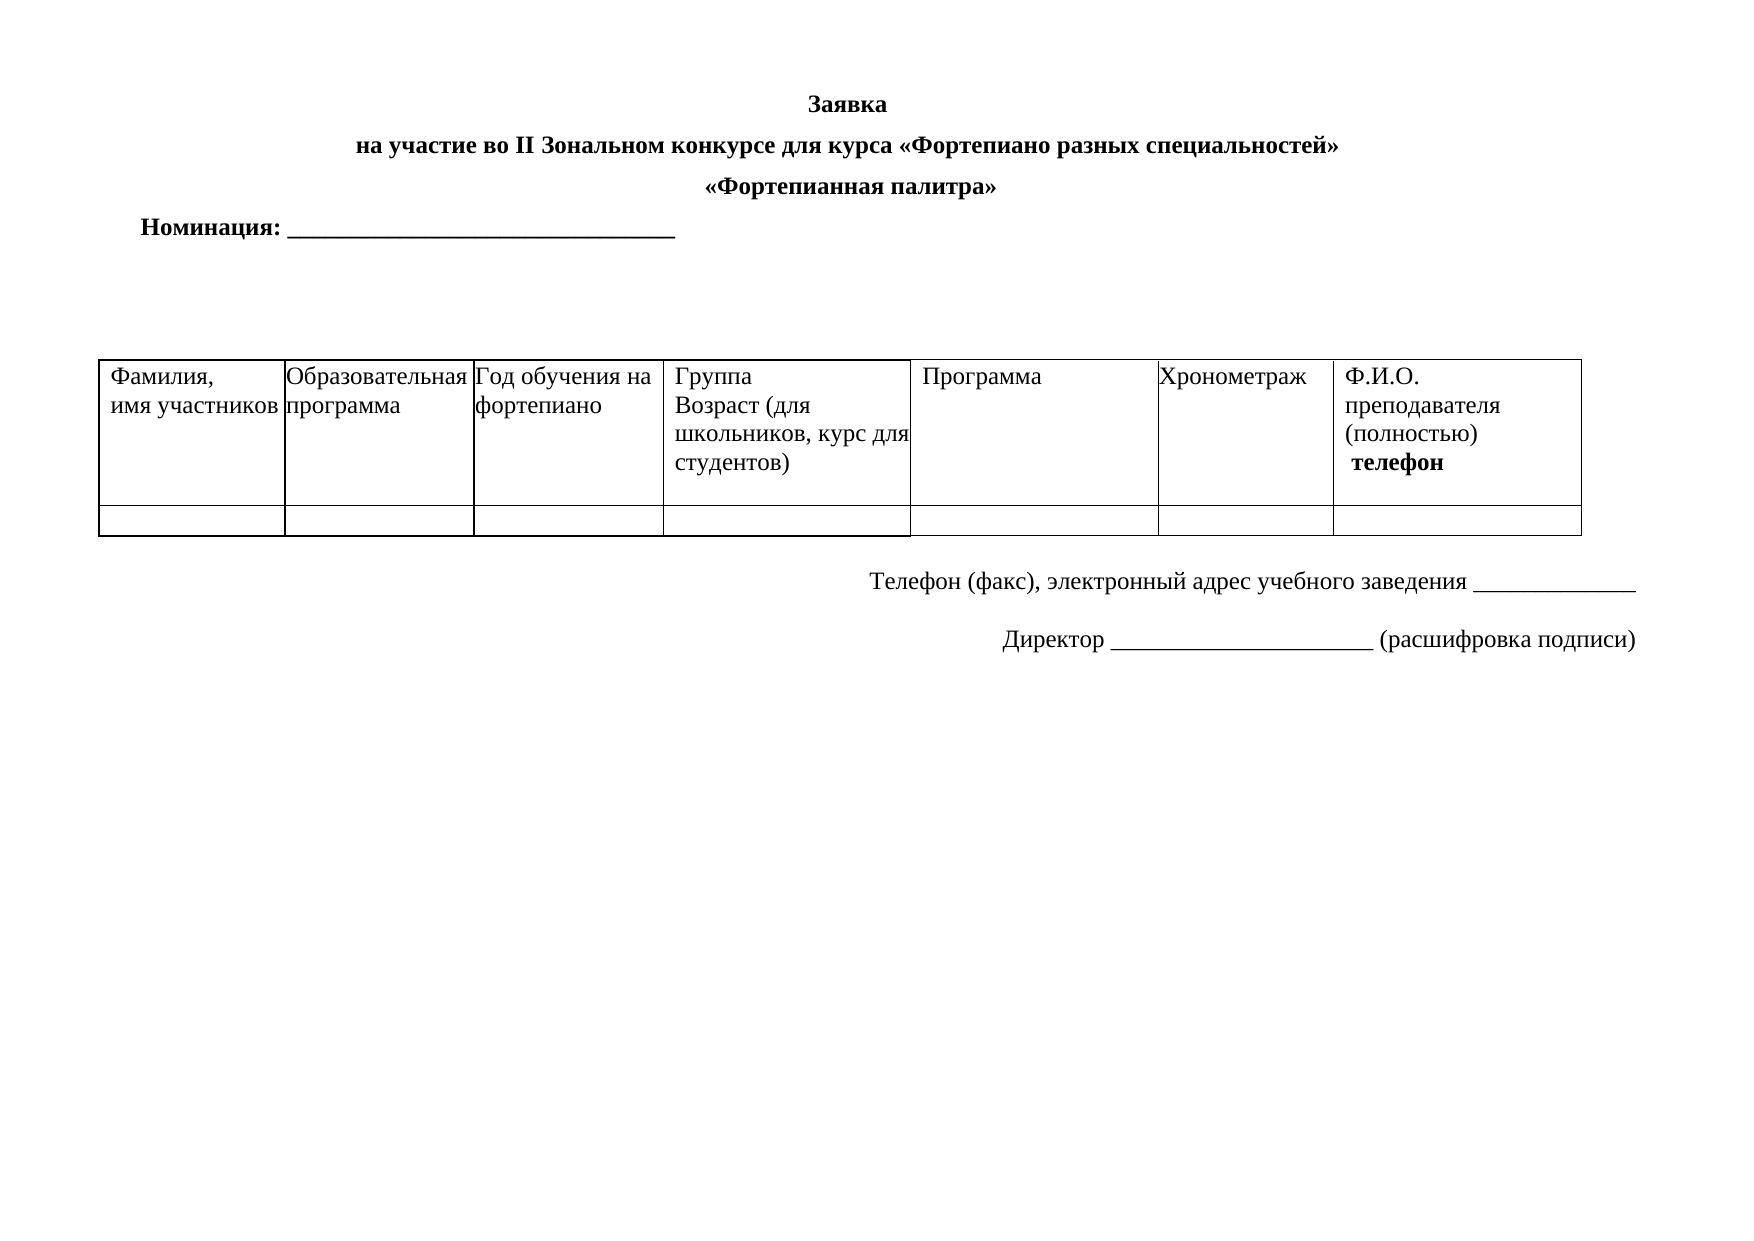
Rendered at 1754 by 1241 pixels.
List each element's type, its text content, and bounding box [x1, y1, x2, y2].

text на участие во II Зональном конкурсе для курса «Фортепиано разных специальностей» [59, 130, 1636, 159]
table_cell [1334, 506, 1581, 535]
table_cell [664, 506, 910, 535]
text Заявка [59, 89, 1636, 117]
table_cell [911, 506, 1158, 535]
table_cell [475, 506, 663, 535]
table_header Образовательная программа [286, 361, 473, 505]
text Номинация: _______________________________ [59, 212, 1636, 241]
table_header Ф.И.О. преподавателя (полностью) телефон [1334, 360, 1581, 505]
text «Фортепианная палитра» [59, 171, 1636, 200]
table_cell [1159, 506, 1333, 535]
table_header Фамилия, имя участников [100, 361, 284, 505]
text Телефон (факс), электронный адрес учебного заведения _____________ [59, 469, 1636, 594]
text Директор _____________________ (расшифровка подписи) [59, 624, 1636, 652]
table_cell [286, 506, 473, 535]
table_header Хронометраж [1159, 360, 1334, 505]
table_cell [100, 506, 284, 535]
table_header Программа [911, 360, 1159, 505]
table_header Группа Возраст (для школьников, курс для студентов) [664, 361, 910, 505]
table_header Год обучения на фортепиано [475, 361, 663, 505]
